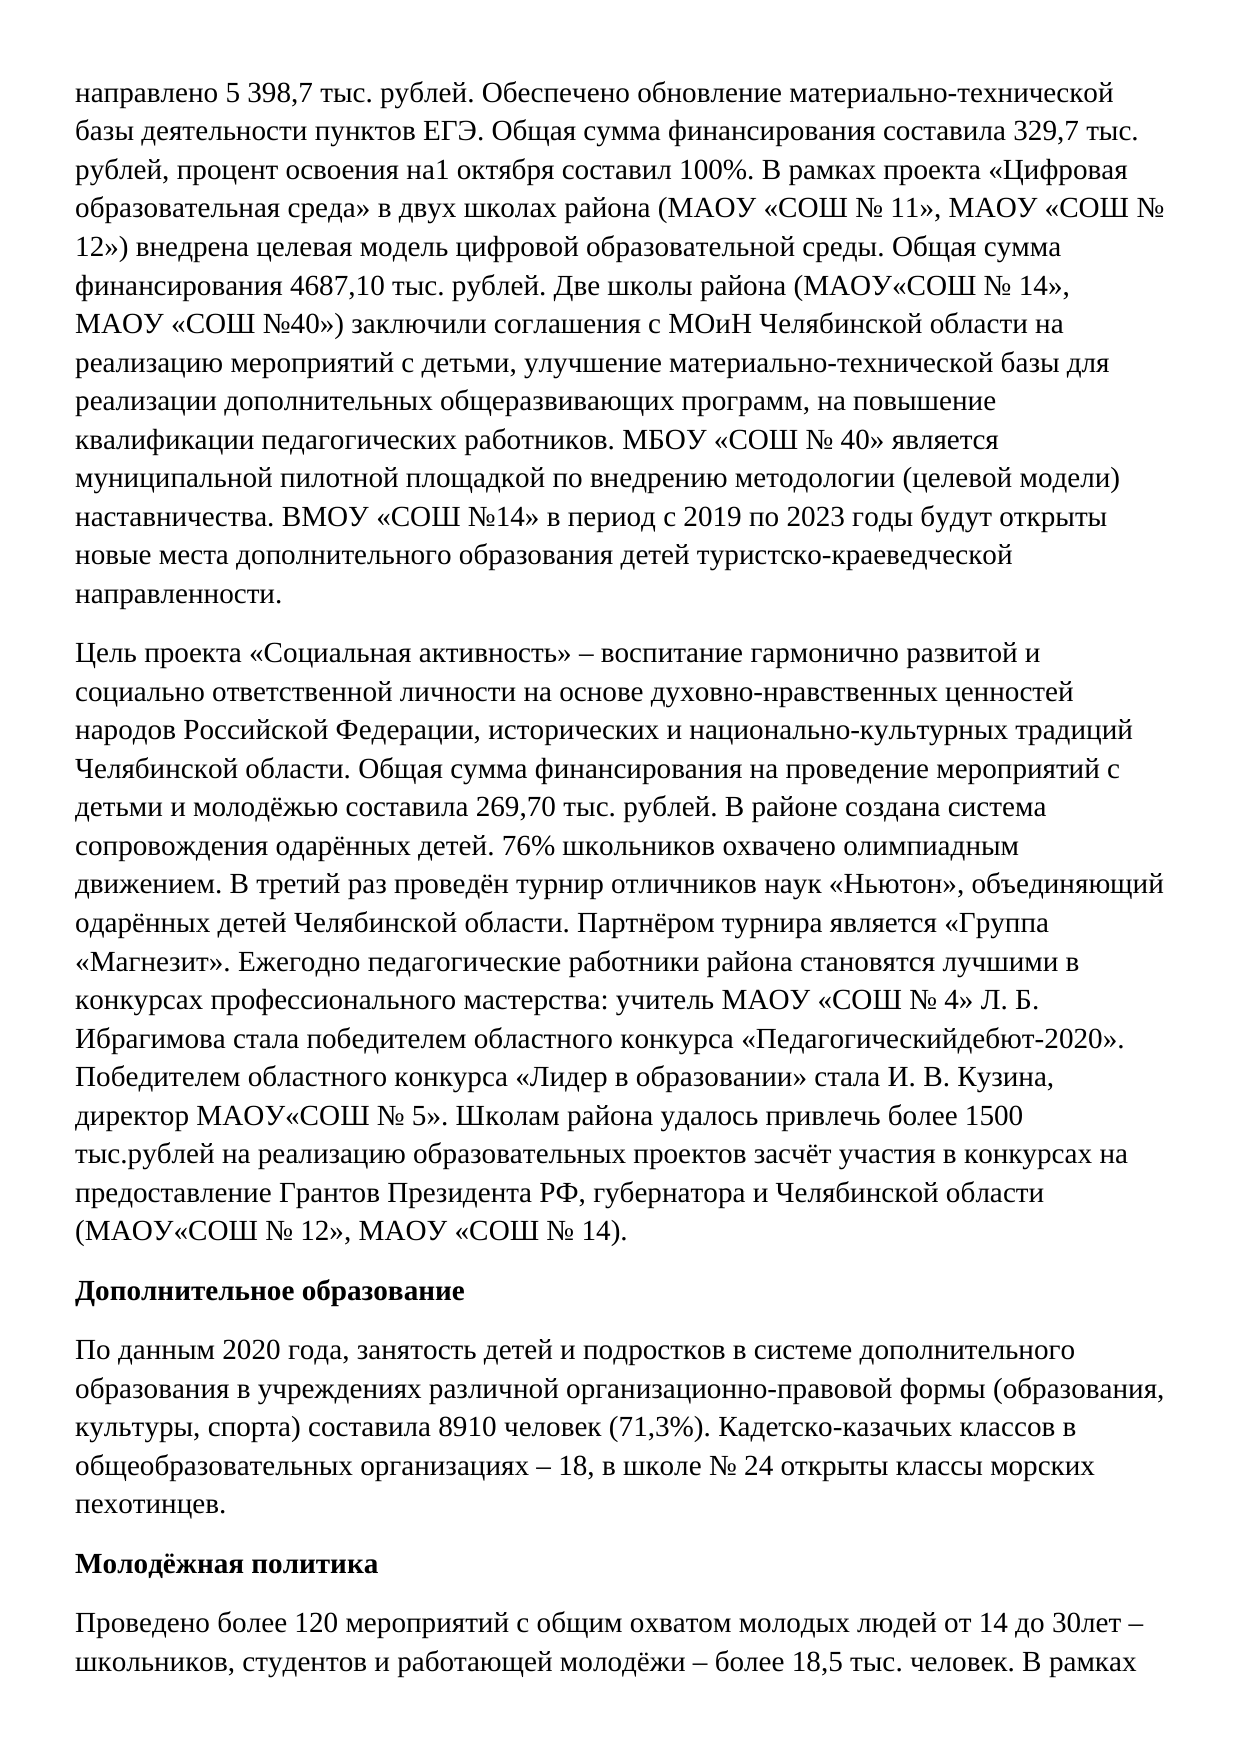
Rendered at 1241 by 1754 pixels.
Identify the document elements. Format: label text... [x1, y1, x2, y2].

text Цель проекта «Социальная активность» – воспитание гармонично развитой и социально ответственной личности на основе духовно-нравственных ценностей народов Российской Федерации, исторических и национально-культурных традиций Челябинской области. Общая сумма финансирования на проведение мероприятий с детьми и молодёжью составила 269,70 тыс. рублей. В районе создана система сопровождения одарённых детей. 76% школьников охвачено олимпиадным движением. В третий раз проведён турнир отличников наук «Ньютон», объединяющий одарённых детей Челябинской области. Партнёром турнира является «Группа «Магнезит». Ежегодно педагогические работники района становятся лучшими в конкурсах профессионального мастерства: учитель МАОУ «СОШ № 4» Л. Б. Ибрагимова стала победителем областного конкурса «Педагогическийдебют-2020». Победителем областного конкурса «Лидер в образовании» стала И. В. Кузина, директор МАОУ«СОШ № 5». Школам района удалось привлечь более 1500 тыс.рублей на реализацию образовательных проектов засчёт участия в конкурсах на предоставление Грантов Президента РФ, губернатора и Челябинской области (МАОУ«СОШ № 12», МАОУ «СОШ № 14). [75, 635, 1165, 1247]
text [75, 1605, 1165, 1677]
text Дополнительное образование [75, 1273, 1165, 1306]
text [75, 75, 1165, 609]
text По данным 2020 года, занятость детей и подростков в системе дополнительного образования в учреждениях различной организационно-правовой формы (образования, культуры, спорта) составила 8910 человек (71,3%). Кадетско-казачьих классов в общеобразовательных организациях – 18, в школе № 24 открыты классы морских пехотинцев. [75, 1332, 1165, 1520]
text Молодёжная политика [75, 1546, 1165, 1579]
